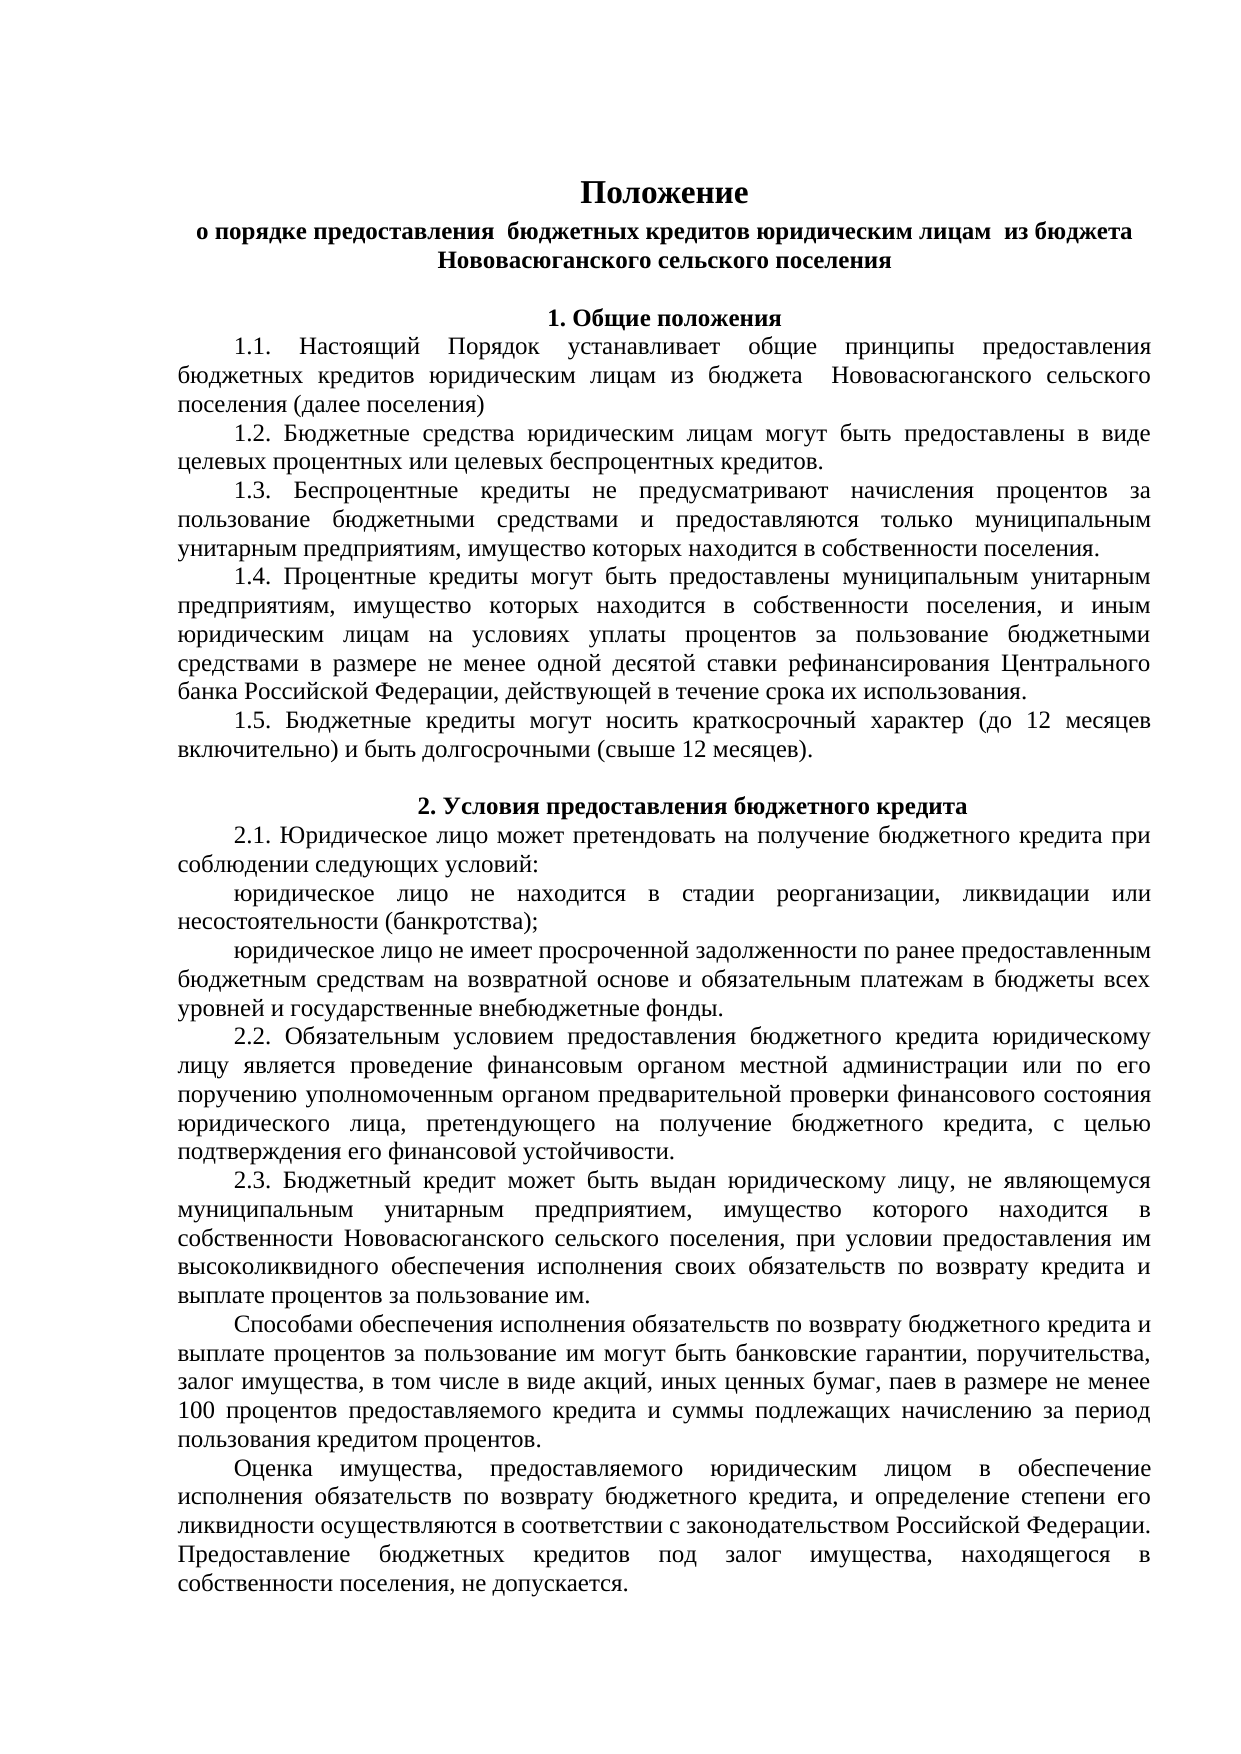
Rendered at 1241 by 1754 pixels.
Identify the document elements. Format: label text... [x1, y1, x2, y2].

title о порядке предоставления бюджетных кредитов юридическим лицам из бюджета Нововасюганского сельского поселения [177, 216, 1152, 274]
text 1.5. Бюджетные кредиты могут носить краткосрочный характер (до 12 месяцев включительно) и быть долгосрочными (свыше 12 месяцев). [177, 705, 1152, 763]
text 2.1. Юридическое лицо может претендовать на получение бюджетного кредита при соблюдении следующих условий: [177, 820, 1152, 878]
text 1.3. Беспроцентные кредиты не предусматривают начисления процентов за пользование бюджетными средствами и предоставляются только муниципальным унитарным предприятиям, имущество которых находится в собственности поселения. [177, 475, 1152, 561]
text 1.4. Процентные кредиты могут быть предоставлены муниципальным унитарным предприятиям, имущество которых находится в собственности поселения, и иным юридическим лицам на условиях уплаты процентов за пользование бюджетными средствами в размере не менее одной десятой ставки рефинансирования Центрального банка Российской Федерации, действующей в течение срока их использования. [177, 561, 1152, 705]
text 1.1. Настоящий Порядок устанавливает общие принципы предоставления бюджетных кредитов юридическим лицам из бюджета Нововасюганского сельского поселения (далее поселения) [177, 331, 1152, 418]
text 1.2. Бюджетные средства юридическим лицам могут быть предоставлены в виде целевых процентных или целевых беспроцентных кредитов. [177, 418, 1152, 475]
text Способами обеспечения исполнения обязательств по возврату бюджетного кредита и выплате процентов за пользование им могут быть банковские гарантии, поручительства, залог имущества, в том числе в виде акций, иных ценных бумаг, паев в размере не менее 100 процентов предоставляемого кредита и суммы подлежащих начислению за период пользования кредитом процентов. [177, 1309, 1152, 1453]
text юридическое лицо не имеет просроченной задолженности по ранее предоставленным бюджетным средствам на возвратной основе и обязательным платежам в бюджеты всех уровней и государственные внебюджетные фонды. [177, 935, 1152, 1021]
text 2. Условия предоставления бюджетного кредита [177, 791, 1152, 820]
text 1. Общие положения [177, 303, 1152, 331]
text 2.3. Бюджетный кредит может быть выдан юридическому лицу, не являющемуся муниципальным унитарным предприятием, имущество которого находится в собственности Нововасюганского сельского поселения, при условии предоставления им высоколиквидного обеспечения исполнения своих обязательств по возврату кредита и выплате процентов за пользование им. [177, 1165, 1152, 1309]
text юридическое лицо не находится в стадии реорганизации, ликвидации или несостоятельности (банкротства); [177, 878, 1152, 935]
text Оценка имущества, предоставляемого юридическим лицом в обеспечение исполнения обязательств по возврату бюджетного кредита, и определение степени его ликвидности осуществляются в соответствии с законодательством Российской Федерации. Предоставление бюджетных кредитов под залог имущества, находящегося в собственности поселения, не допускается. [177, 1453, 1152, 1596]
text 2.2. Обязательным условием предоставления бюджетного кредита юридическому лицу является проведение финансовым органом местной администрации или по его поручению уполномоченным органом предварительной проверки финансового состояния юридического лица, претендующего на получение бюджетного кредита, с целью подтверждения его финансовой устойчивости. [177, 1021, 1152, 1165]
subtitle Положение [177, 172, 1152, 210]
